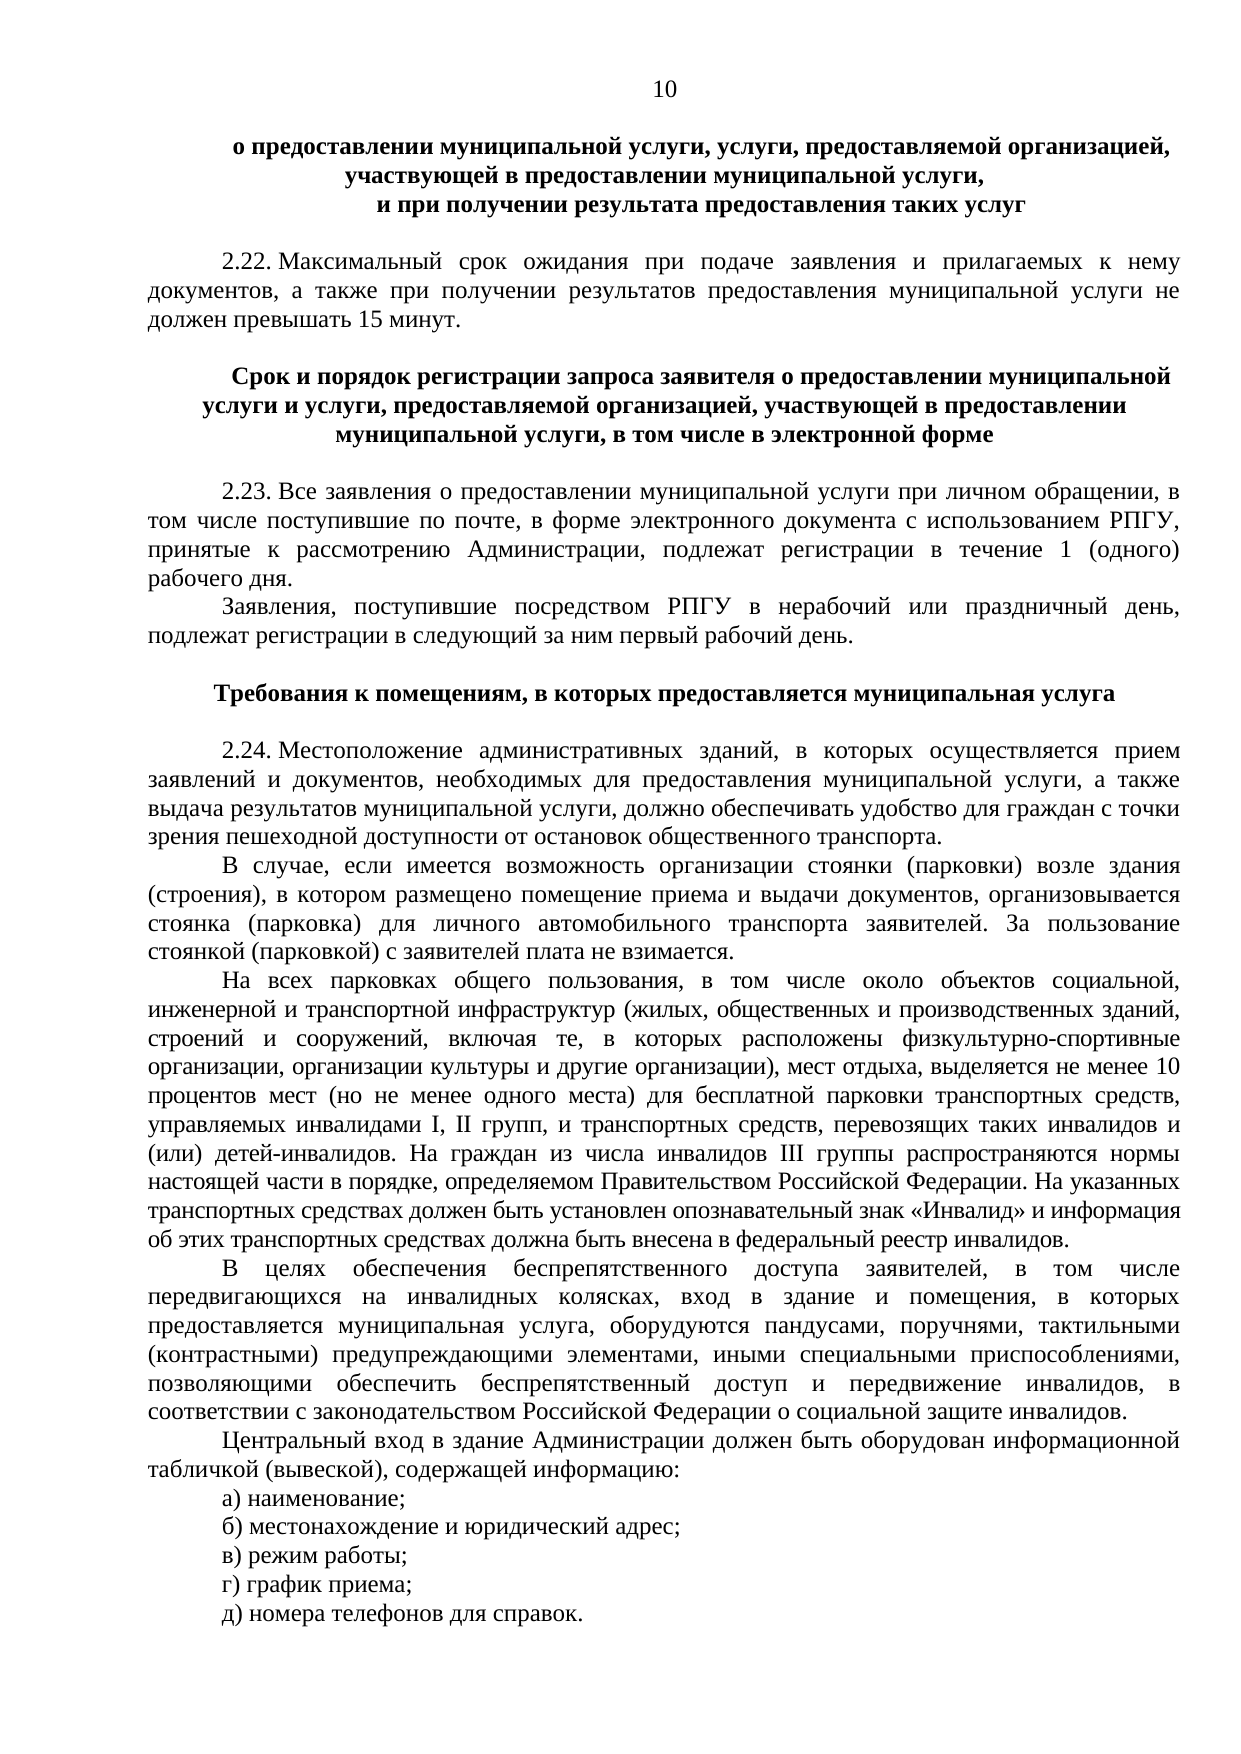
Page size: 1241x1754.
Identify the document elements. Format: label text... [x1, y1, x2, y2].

text Требования к помещениям, в которых предоставляется муниципальная услуга [148, 678, 1181, 706]
text в) режим работы; [222, 1540, 1181, 1569]
text 2.22. Максимальный срок ожидания при подаче заявления и прилагаемых к нему документов, а также при получении результатов предоставления муниципальной услуги не должен превышать 15 минут. [148, 246, 1181, 333]
text 2.23. Все заявления о предоставлении муниципальной услуги при личном обращении, в том числе поступившие по почте, в форме электронного документа с использованием РПГУ, принятые к рассмотрению Администрации, подлежат регистрации в течение 1 (одного) рабочего дня. [148, 476, 1181, 591]
text Срок и порядок регистрации запроса заявителя о предоставлении муниципальной услуги и услуги, предоставляемой организацией, участвующей в предоставлении муниципальной услуги, в том числе в электронной форме [148, 361, 1181, 448]
text г) график приема; [222, 1569, 1181, 1598]
text а) наименование; [222, 1483, 1181, 1511]
text и при получении результата предоставления таких услуг [148, 189, 1181, 218]
text В случае, если имеется возможность организации стоянки (парковки) возле здания (строения), в котором размещено помещение приема и выдачи документов, организовывается стоянка (парковка) для личного автомобильного транспорта заявителей. За пользование стоянкой (парковкой) с заявителей плата не взимается. [148, 850, 1181, 965]
text На всех парковках общего пользования, в том числе около объектов социальной, инженерной и транспортной инфраструктур (жилых, общественных и производственных зданий, строений и сооружений, включая те, в которых расположены физкультурно-спортивные организации, организации культуры и другие организации), мест отдыха, выделяется не менее 10 процентов мест (но не менее одного места) для бесплатной парковки транспортных средств, управляемых инвалидами I, II групп, и транспортных средств, перевозящих таких инвалидов и (или) детей-инвалидов. На граждан из числа инвалидов III группы распространяются нормы настоящей части в порядке, определяемом Правительством Российской Федерации. На указанных транспортных средствах должен быть установлен опознавательный знак «Инвалид» и информация об этих транспортных средствах должна быть внесена в федеральный реестр инвалидов. [148, 965, 1181, 1253]
text Центральный вход в здание Администрации должен быть оборудован информационной табличкой (вывеской), содержащей информацию: [148, 1425, 1181, 1483]
text о предоставлении муниципальной услуги, услуги, предоставляемой организацией, участвующей в предоставлении муниципальной услуги, [148, 131, 1181, 189]
text д) номера телефонов для справок. [222, 1598, 1181, 1626]
text В целях обеспечения беспрепятственного доступа заявителей, в том числе передвигающихся на инвалидных колясках, вход в здание и помещения, в которых предоставляется муниципальная услуга, оборудуются пандусами, поручнями, тактильными (контрастными) предупреждающими элементами, иными специальными приспособлениями, позволяющими обеспечить беспрепятственный доступ и передвижение инвалидов, в соответствии с законодательством Российской Федерации о социальной защите инвалидов. [148, 1253, 1181, 1425]
text Заявления, поступившие посредством РПГУ в нерабочий или праздничный день, подлежат регистрации в следующий за ним первый рабочий день. [148, 591, 1181, 649]
text б) местонахождение и юридический адрес; [222, 1511, 1181, 1540]
text 2.24. Местоположение административных зданий, в которых осуществляется прием заявлений и документов, необходимых для предоставления муниципальной услуги, а также выдача результатов муниципальной услуги, должно обеспечивать удобство для граждан с точки зрения пешеходной доступности от остановок общественного транспорта. [148, 735, 1181, 850]
